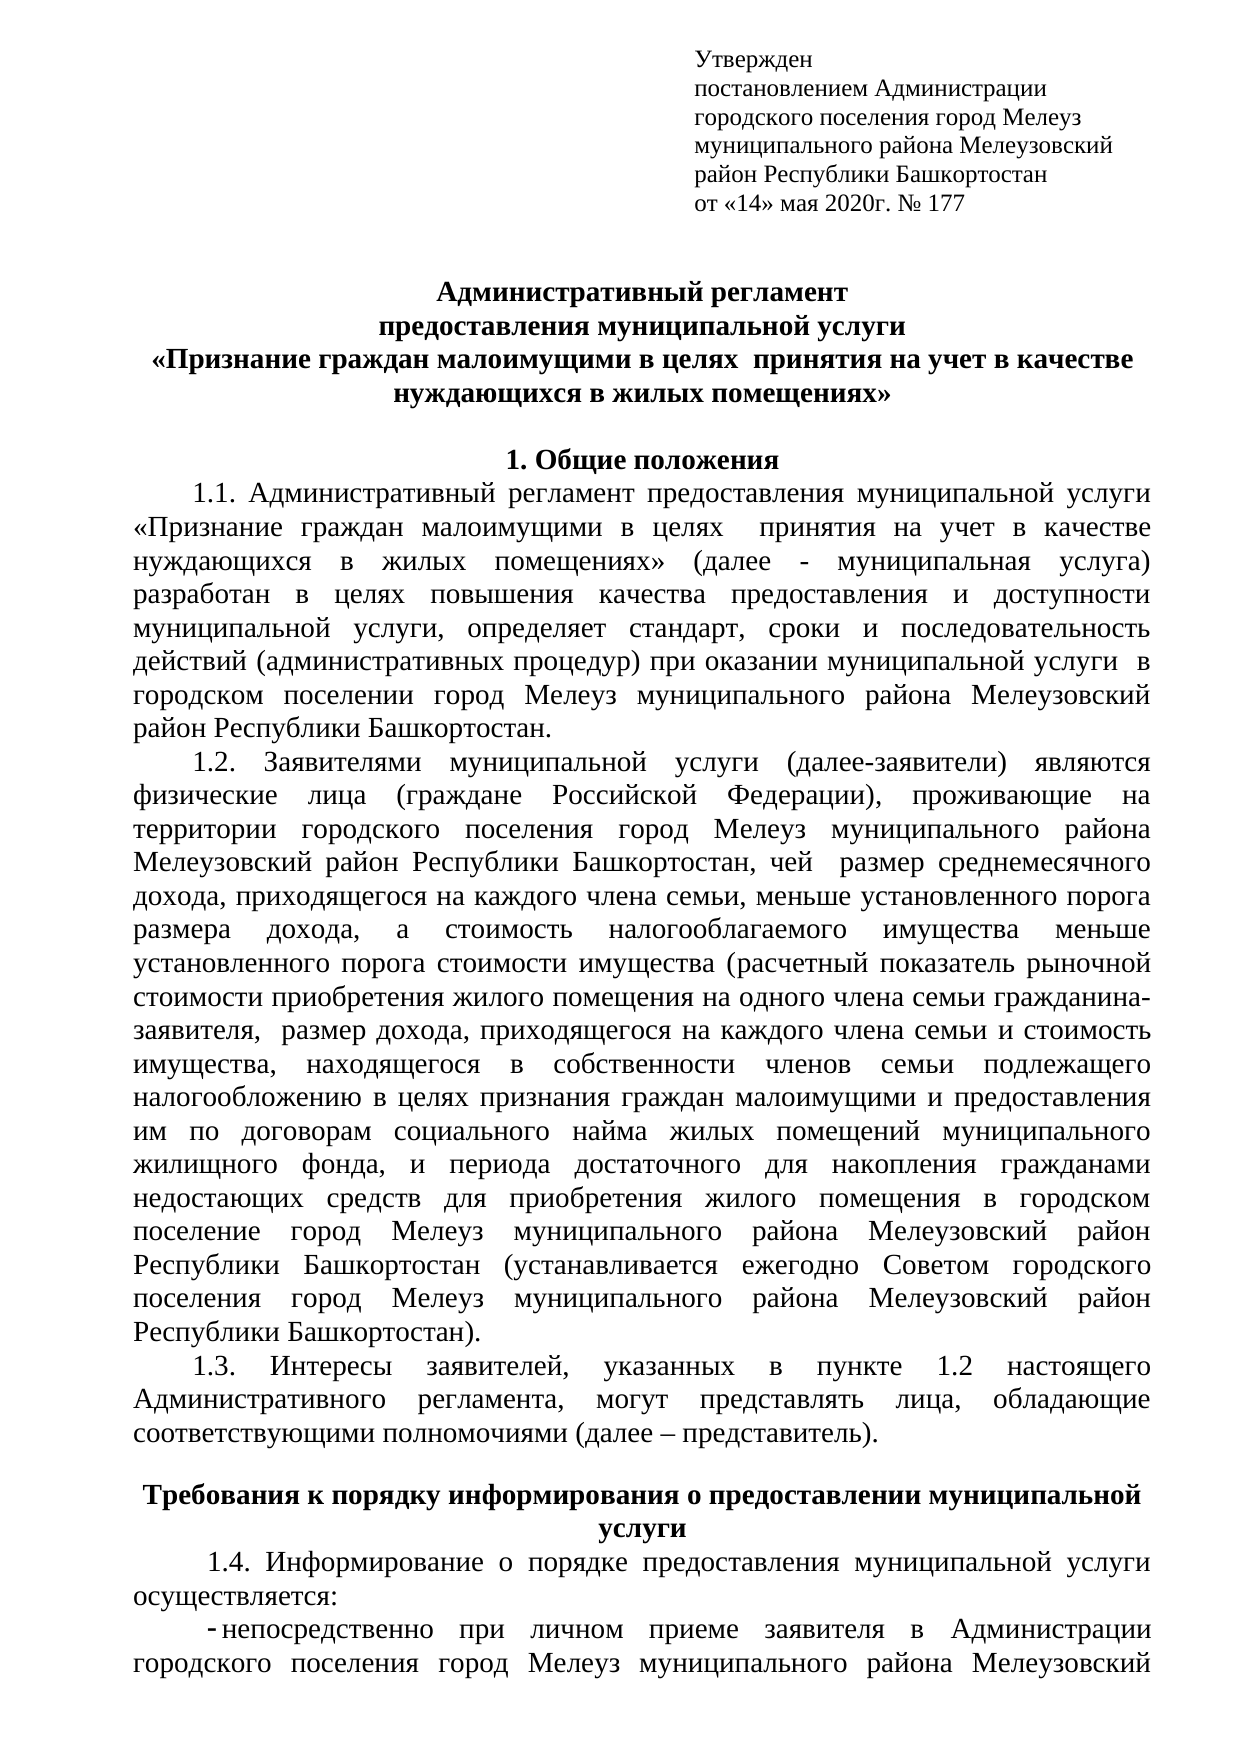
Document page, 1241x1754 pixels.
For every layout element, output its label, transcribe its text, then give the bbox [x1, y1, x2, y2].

text 1.2. Заявителями муниципальной услуги (далее-заявители) являются физические лица (граждане Российской Федерации), проживающие на территории городского поселения город Мелеуз муниципального района Мелеузовский район Республики Башкортостан, чей размер среднемесячного дохода, приходящегося на каждого члена семьи, меньше установленного порога размера дохода, а стоимость налогооблагаемого имущества меньше установленного порога стоимости имущества (расчетный показатель рыночной стоимости приобретения жилого помещения на одного члена семьи гражданина-заявителя, размер дохода, приходящегося на каждого члена семьи и стоимость имущества, находящегося в собственности членов семьи подлежащего налогообложению в целях признания граждан малоимущими и предоставления им по договорам социального найма жилых помещений муниципального жилищного фонда, и периода достаточного для накопления гражданами недостающих средств для приобретения жилого помещения в городском поселение город Мелеуз муниципального района Мелеузовский район Республики Башкортостан (устанавливается ежегодно Советом городского поселения город Мелеуз муниципального района Мелеузовский район Республики Башкортостан). [133, 744, 1152, 1348]
text постановлением Администрации городского поселения город Мелеуз муниципального района Мелеузовский район Республики Башкортостан [694, 73, 1152, 188]
text 1. Общие положения [133, 442, 1152, 476]
text Требования к порядку информирования о предоставлении муниципальной услуги [133, 1477, 1152, 1544]
text Административный регламент [133, 274, 1152, 308]
text 1.4. Информирование о порядке предоставления муниципальной услуги осуществляется: [133, 1544, 1152, 1611]
text Утвержден [694, 44, 1152, 73]
text 1.1. Административный регламент предоставления муниципальной услуги «Признание граждан малоимущими в целях принятия на учет в качестве нуждающихся в жилых помещениях» (далее - муниципальная услуга) разработан в целях повышения качества предоставления и доступности муниципальной услуги, определяет стандарт, сроки и последовательность действий (административных процедур) при оказании муниципальной услуги в городском поселении город Мелеуз муниципального района Мелеузовский район Республики Башкортостан. [133, 476, 1152, 744]
text предоставления муниципальной услуги [133, 308, 1152, 341]
text «Признание граждан малоимущими в целях принятия на учет в качестве нуждающихся в жилых помещениях» [133, 341, 1152, 408]
text 1.3. Интересы заявителей, указанных в пункте 1.2 настоящего Административного регламента, могут представлять лица, обладающие соответствующими полномочиями (далее – представитель). [133, 1348, 1152, 1448]
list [133, 1611, 1152, 1678]
text от «14» мая 2020г. № 177 [694, 188, 1152, 217]
